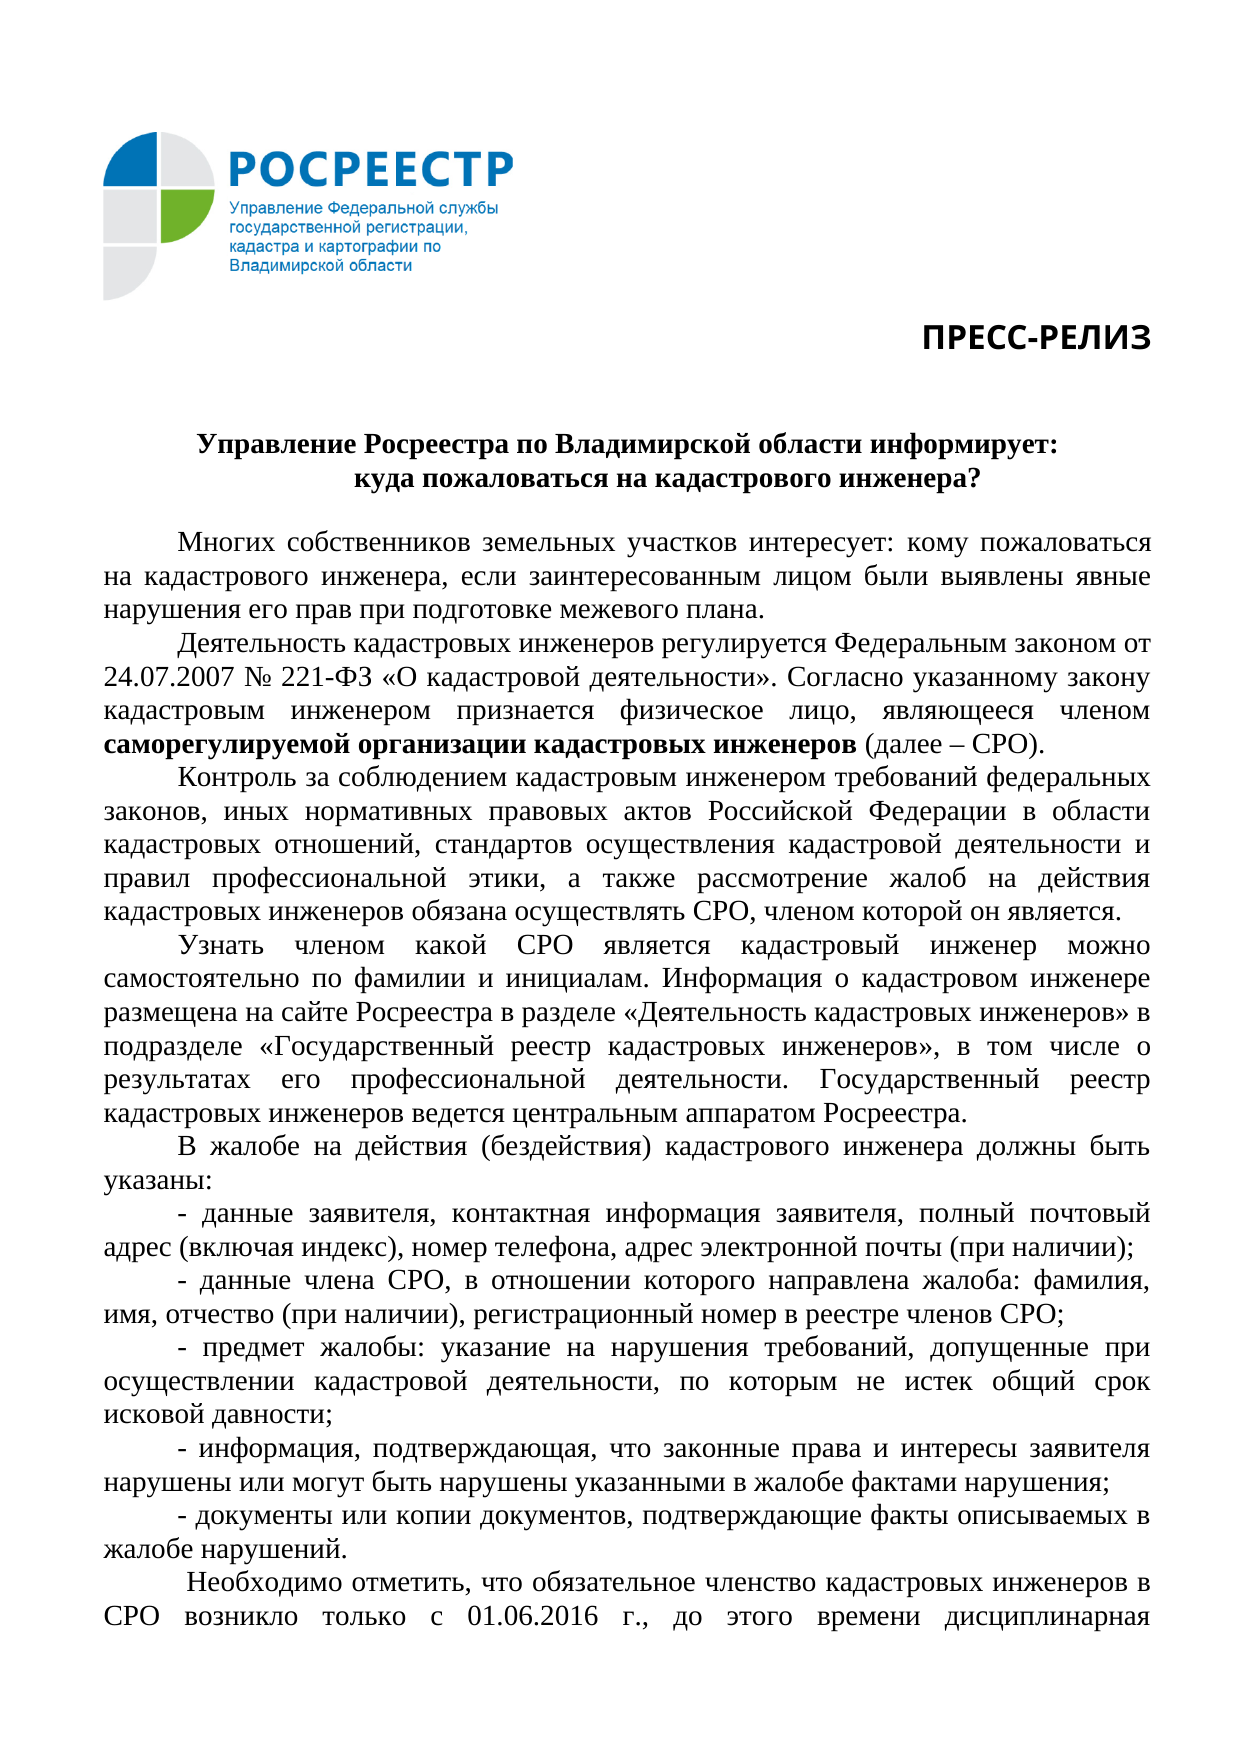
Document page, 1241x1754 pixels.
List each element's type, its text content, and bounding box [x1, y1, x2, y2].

text В жалобе на действия (бездействия) кадастрового инженера должны быть указаны: [103, 1128, 1152, 1195]
text Управление Росреестра по Владимирской области информирует: [103, 426, 1152, 460]
text - данные заявителя, контактная информация заявителя, полный почтовый адрес (включая индекс), номер телефона, адрес электронной почты (при наличии); [103, 1195, 1152, 1262]
text Многих собственников земельных участков интересует: кому пожаловаться на кадастрового инженера, если заинтересованным лицом были выявлены явные нарушения его прав при подготовке межевого плана. [103, 524, 1152, 625]
text ПРЕСС-РЕЛИЗ [103, 314, 1152, 359]
text куда пожаловаться на кадастрового инженера? [103, 460, 1152, 493]
text - документы или копии документов, подтверждающие факты описываемых в жалобе нарушений. [103, 1497, 1152, 1564]
picture [103, 132, 526, 314]
text Узнать членом какой СРО является кадастровый инженер можно самостоятельно по фамилии и инициалам. Информация о кадастровом инженере размещена на сайте Росреестра в разделе «Деятельность кадастровых инженеров» в подразделе «Государственный реестр кадастровых инженеров», в том числе о результатах его профессиональной деятельности. Государственный реестр кадастровых инженеров ведется центральным аппаратом Росреестра. [103, 927, 1152, 1128]
text Контроль за соблюдением кадастровым инженером требований федеральных законов, иных нормативных правовых актов Российской Федерации в области кадастровых отношений, стандартов осуществления кадастровой деятельности и правил профессиональной этики, а также рассмотрение жалоб на действия кадастровых инженеров обязана осуществлять СРО, членом которой он является. [103, 759, 1152, 927]
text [103, 1564, 1152, 1631]
text - данные члена СРО, в отношении которого направлена жалоба: фамилия, имя, отчество (при наличии), регистрационный номер в реестре членов СРО; [103, 1262, 1152, 1329]
text - информация, подтверждающая, что законные права и интересы заявителя нарушены или могут быть нарушены указанными в жалобе фактами нарушения; [103, 1430, 1152, 1497]
text Деятельность кадастровых инженеров регулируется Федеральным законом от 24.07.2007 № 221-ФЗ «О кадастровой деятельности». Согласно указанному закону кадастровым инженером признается физическое лицо, являющееся членом саморегулируемой организации кадастровых инженеров (далее – СРО). [103, 625, 1152, 759]
text - предмет жалобы: указание на нарушения требований, допущенные при осуществлении кадастровой деятельности, по которым не истек общий срок исковой давности; [103, 1329, 1152, 1430]
